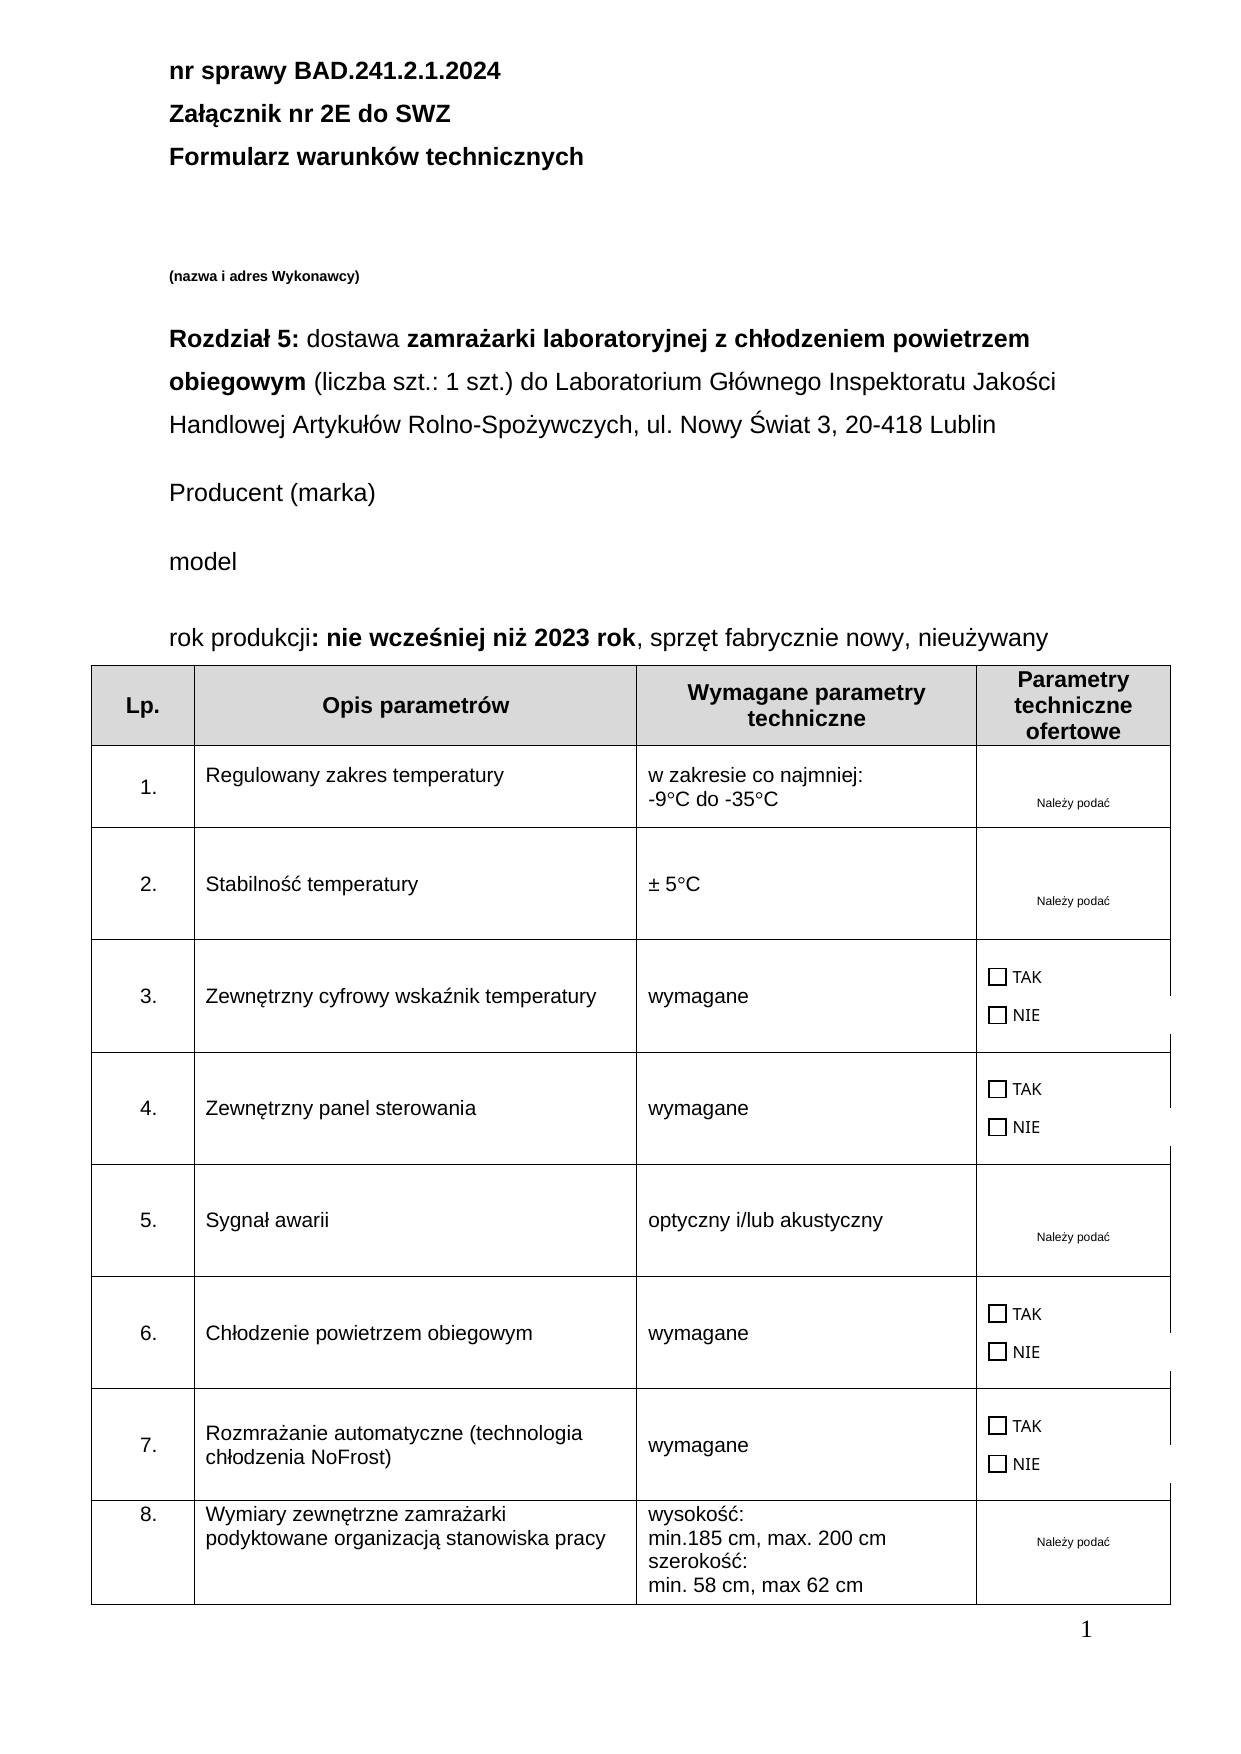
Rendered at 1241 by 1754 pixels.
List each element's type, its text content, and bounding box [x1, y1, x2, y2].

table_cell [92, 940, 194, 1052]
table_cell [92, 1277, 194, 1388]
table_header Parametry techniczne ofertowe [977, 666, 1170, 745]
table_cell [977, 1053, 1170, 1164]
table_cell Chłodzenie powietrzem obiegowym [195, 1277, 636, 1388]
table_cell wymagane [637, 1389, 976, 1500]
table_header Wymagane parametry techniczne [637, 666, 976, 745]
table_cell Należy podać [977, 1165, 1170, 1276]
table_cell [92, 1165, 194, 1276]
table_header Lp. [92, 666, 194, 745]
table_cell [92, 828, 194, 939]
table_cell w zakresie co najmniej: -9°C do -35°C [637, 746, 976, 827]
text Rozdział 5: dostawa zamrażarki laboratoryjnej z chłodzeniem powietrzem obiegowym (liczba szt.: 1 szt.) do Laboratorium Głównego Inspektoratu Jakości Handlowej Artykułów Rolno-Spożywczych, ul. Nowy Świat 3, 20-418 Lublin [169, 324, 1092, 439]
table_cell Regulowany zakres temperatury [195, 746, 636, 827]
table_cell Należy podać [977, 828, 1170, 939]
table_cell Zewnętrzny cyfrowy wskaźnik temperatury [195, 940, 636, 1052]
table_cell [92, 1389, 194, 1500]
table_cell [92, 746, 194, 827]
table_cell wymagane [637, 1053, 976, 1164]
table_cell [92, 1501, 194, 1604]
table_cell [977, 1389, 1170, 1500]
table_cell Zewnętrzny panel sterowania [195, 1053, 636, 1164]
table_cell Należy podać [977, 746, 1170, 827]
table_cell Rozmrażanie automatyczne (technologia chłodzenia NoFrost) [195, 1389, 636, 1500]
table_header Opis parametrów [195, 666, 636, 745]
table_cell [637, 1501, 976, 1604]
table_cell wymagane [637, 1277, 976, 1388]
table_cell ± 5°C [637, 828, 976, 939]
table_cell optyczny i/lub akustyczny [637, 1165, 976, 1276]
text (nazwa i adres Wykonawcy) [169, 256, 1092, 284]
table_cell Należy podać [977, 1501, 1170, 1604]
table_cell [977, 940, 1170, 1052]
table_cell [977, 1277, 1170, 1388]
text Producent (marka) [169, 478, 1092, 507]
table_cell Sygnał awarii [195, 1165, 636, 1276]
text model [169, 546, 1092, 575]
table_cell Stabilność temperatury [195, 828, 636, 939]
table_cell wymagane [637, 940, 976, 1052]
text rok produkcji: nie wcześniej niż 2023 rok, sprzęt fabrycznie nowy, nieużywany [169, 614, 1092, 652]
table_cell [92, 1053, 194, 1164]
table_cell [195, 1501, 636, 1604]
